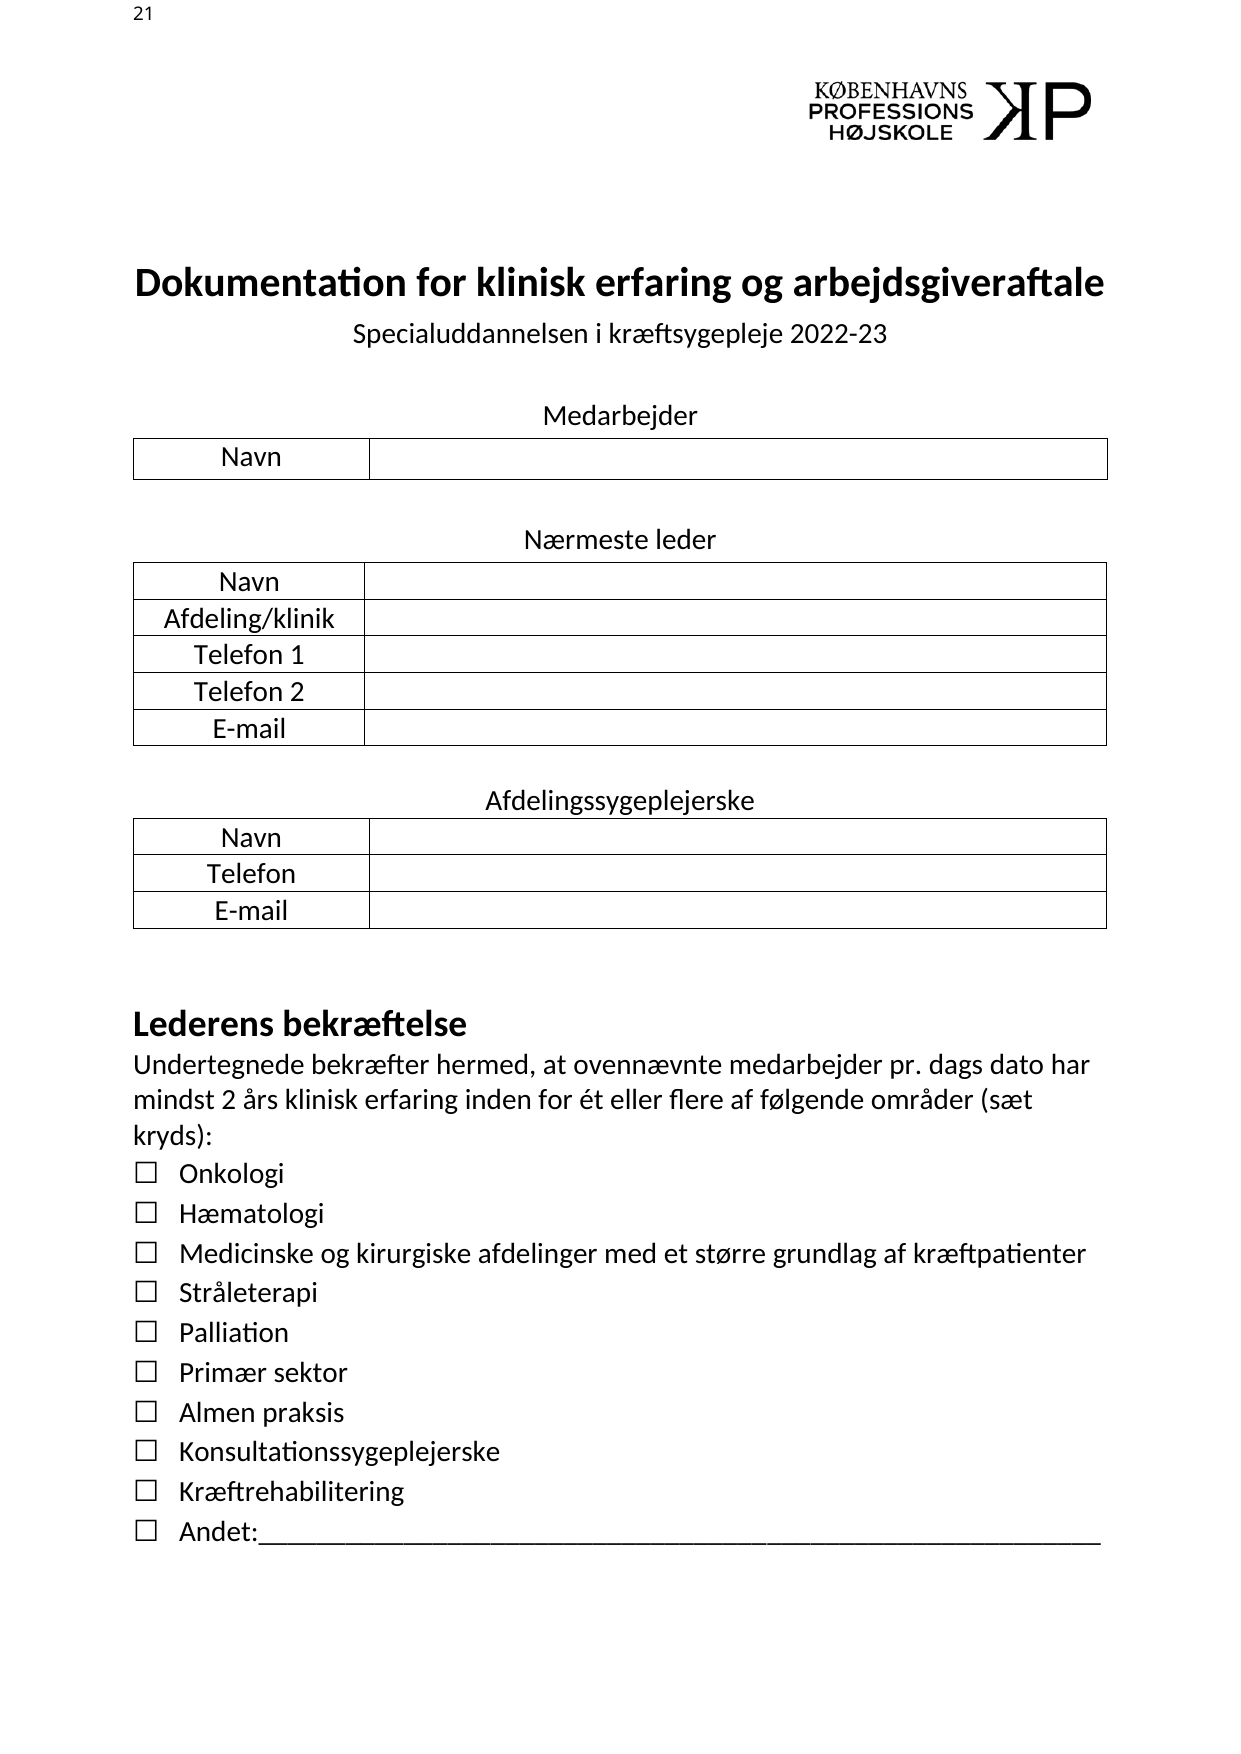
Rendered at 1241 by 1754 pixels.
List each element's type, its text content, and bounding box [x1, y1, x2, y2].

table_cell [370, 855, 1106, 891]
table_cell Telefon [134, 855, 369, 891]
text Dokumentation for klinisk erfaring og arbejdsgiveraftale [133, 256, 1107, 307]
list Kræftrehabilitering [133, 1470, 1107, 1510]
text Andet:__________________________________________________________ [133, 1510, 1107, 1549]
text Specialuddannelsen i kræftsygepleje 2022-23 [133, 315, 1107, 350]
table_cell [370, 892, 1106, 928]
table_header [365, 563, 1106, 599]
list Konsultationssygeplejerske [133, 1431, 1107, 1470]
list Lederens bekræftelse [133, 1000, 1107, 1046]
list Palliation [133, 1311, 1107, 1351]
table_cell E-mail [134, 710, 364, 745]
table_cell [365, 600, 1106, 635]
list Medicinske og kirurgiske afdelinger med et større grundlag af kræftpatienter [133, 1232, 1107, 1272]
list Almen praksis [133, 1391, 1107, 1431]
table_header [370, 819, 1106, 854]
table_cell [365, 673, 1106, 709]
picture [809, 81, 1091, 140]
text Onkologi [133, 1153, 1107, 1192]
table_cell Telefon 1 [134, 636, 364, 672]
text Medarbejder [133, 397, 1107, 432]
list Stråleterapi [133, 1272, 1107, 1311]
table_cell Telefon 2 [134, 673, 364, 709]
list Primær sektor [133, 1351, 1107, 1391]
table_header Navn [134, 819, 369, 854]
table_cell [365, 636, 1106, 672]
table_cell [365, 710, 1106, 745]
table_header [370, 439, 1107, 479]
list Undertegnede bekræfter hermed, at ovennævnte medarbejder pr. dags dato har mindst 2 års klinisk erfaring inden for ét eller flere af følgende områder (sæt kryds): [133, 1046, 1107, 1153]
table_header Navn [134, 439, 369, 479]
text Nærmeste leder [133, 521, 1107, 557]
text Hæmatologi [133, 1192, 1107, 1232]
table_cell Afdeling/klinik [134, 600, 364, 635]
table_header Navn [134, 563, 364, 599]
text Afdelingssygeplejerske [133, 782, 1107, 818]
table_cell E-mail [134, 892, 369, 928]
